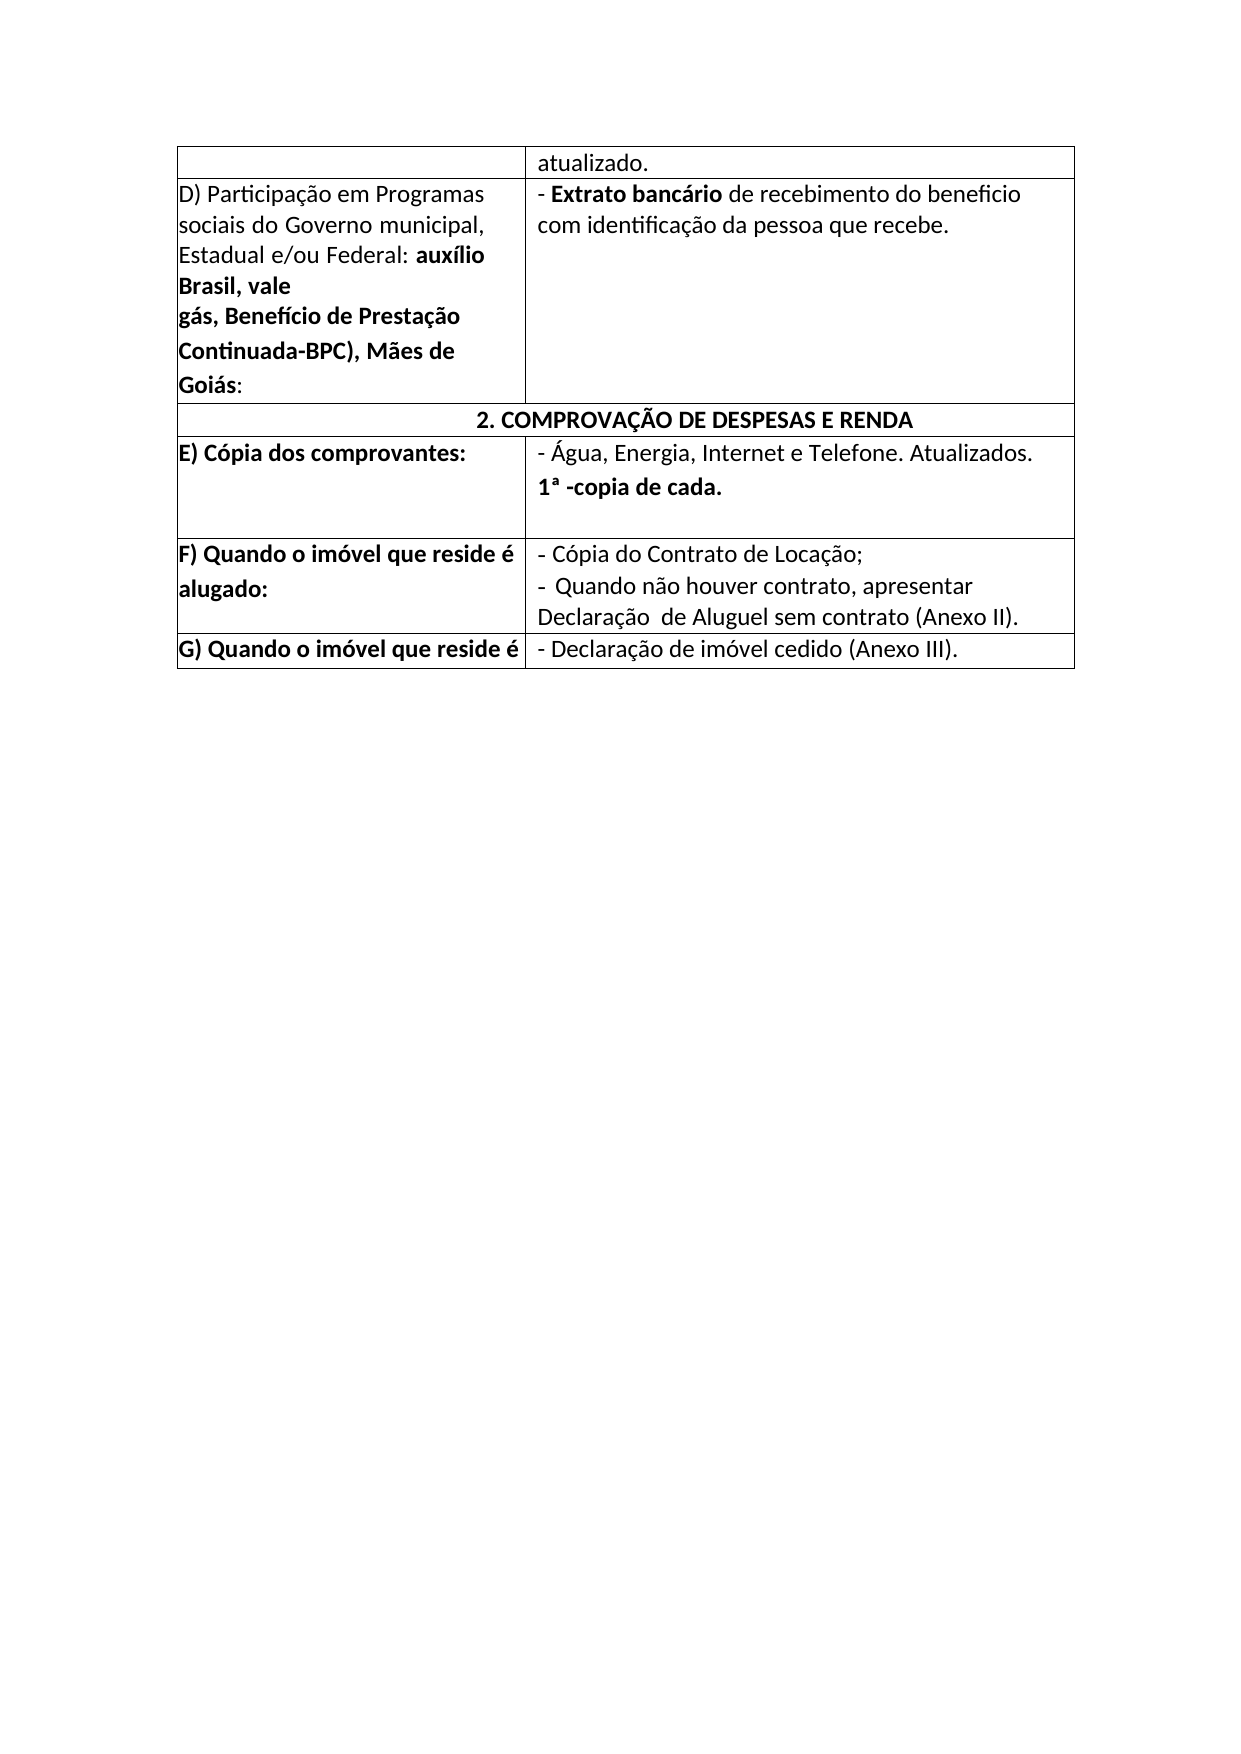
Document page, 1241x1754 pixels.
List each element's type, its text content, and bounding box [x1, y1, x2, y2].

table_cell 2. COMPROVAÇÃO DE DESPESAS E RENDA [178, 404, 1074, 436]
table_cell E) Cópia dos comprovantes: [178, 437, 525, 537]
table_cell - Declaração de imóvel cedido (Anexo III). [526, 634, 1074, 667]
table_cell - Extrato bancário de recebimento do beneficio com identificação da pessoa que recebe. [526, 179, 1074, 403]
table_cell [526, 147, 1074, 177]
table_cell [178, 147, 525, 177]
table_cell G) Quando o imóvel que reside é [178, 634, 525, 667]
table_cell F) Quando o imóvel que reside é alugado: [178, 539, 525, 633]
table_cell Cópia do Contrato de Locação; Quando não houver contrato, apresentar Declaração de Aluguel sem contrato (Anexo II). [526, 539, 1074, 633]
table_cell D) Participação em Programas sociais do Governo municipal, Estadual e/ou Federal: auxílio Brasil, vale gás, Benefício de Prestação Continuada-BPC), Mães de Goiás: [178, 179, 525, 403]
table_cell - Água, Energia, Internet e Telefone. Atualizados. 1ª -copia de cada. [526, 437, 1074, 537]
